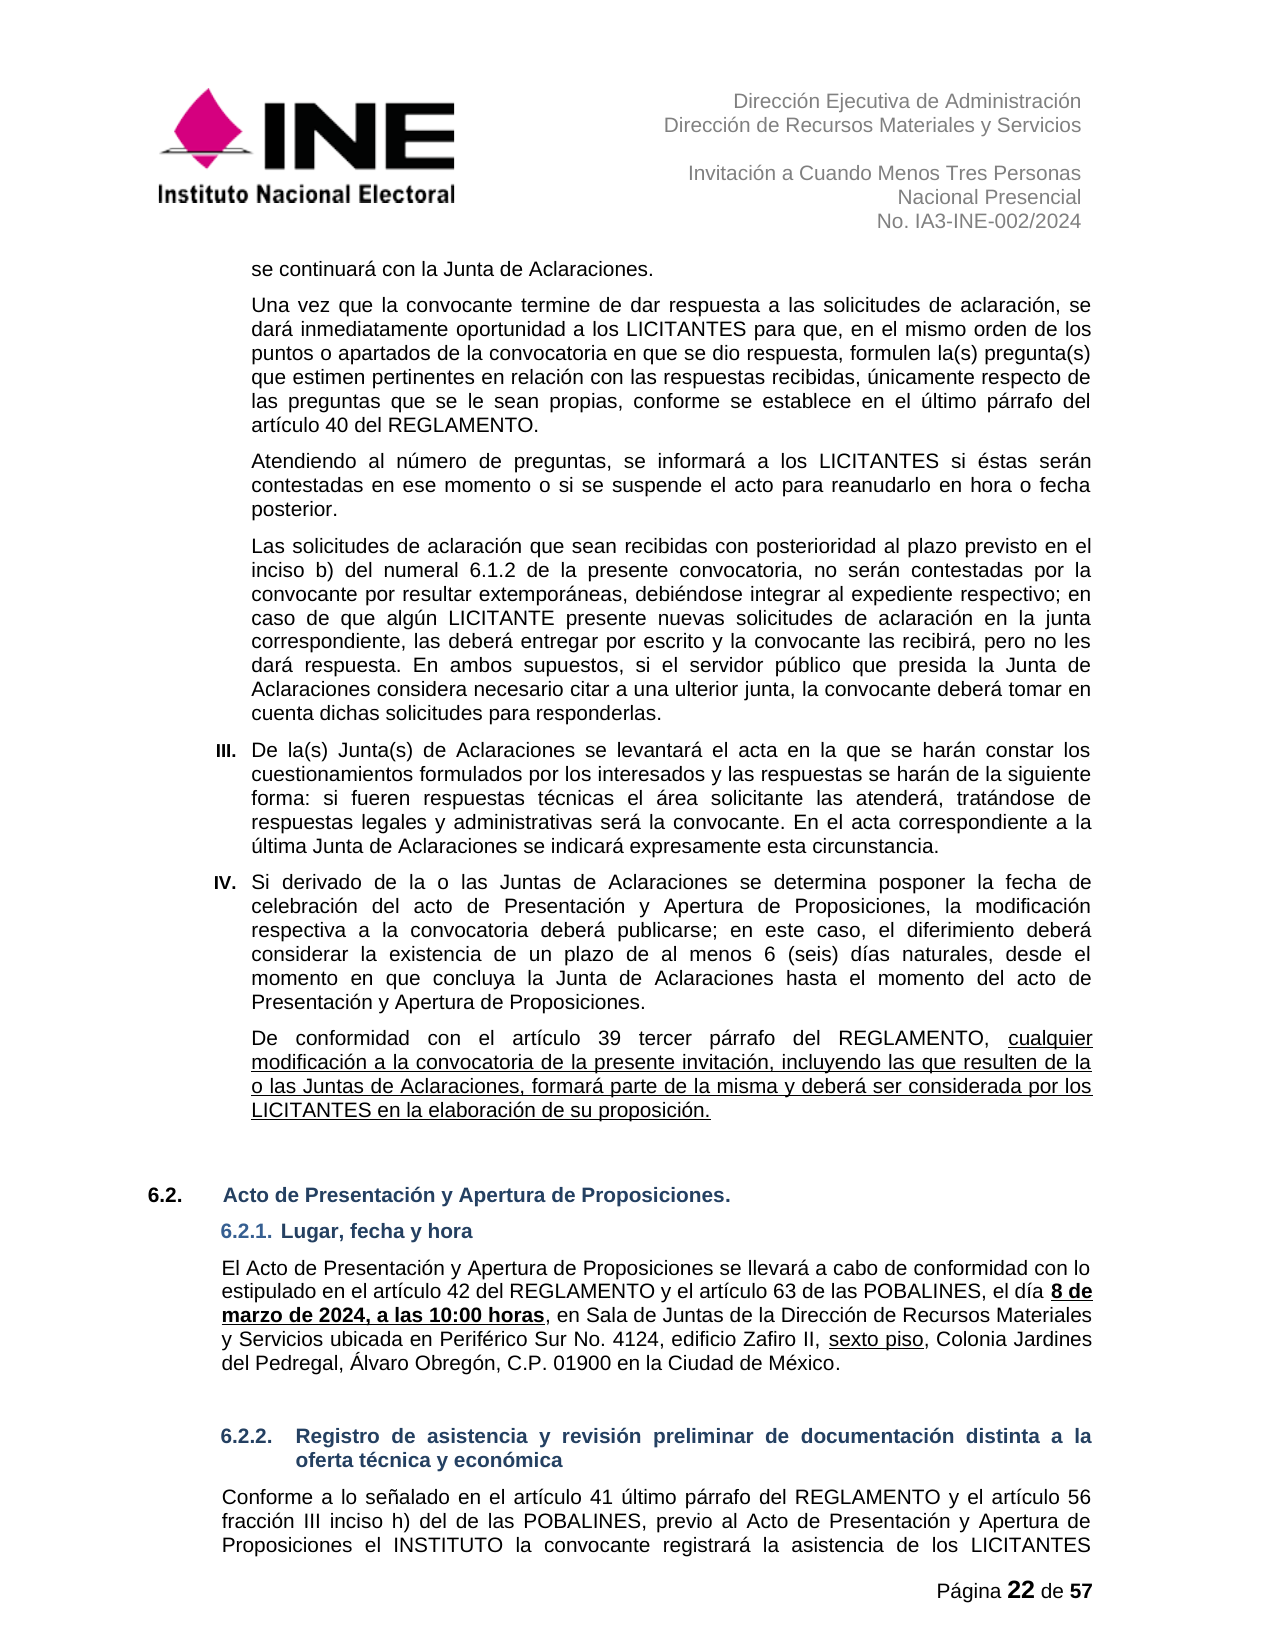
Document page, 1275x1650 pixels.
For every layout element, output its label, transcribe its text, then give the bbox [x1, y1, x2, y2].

text De conformidad con el artículo 39 tercer párrafo del REGLAMENTO, cualquier modificación a la convocatoria de la presente invitación, incluyendo las que resulten de la o las Juntas de Aclaraciones, formará parte de la misma y deberá ser considerada por los LICITANTES en la elaboración de su proposición. [251, 1096, 1092, 1122]
picture [158, 88, 455, 203]
text El Acto de Presentación y Apertura de Proposiciones se llevará a cabo de conformidad con lo estipulado en el artículo 42 del REGLAMENTO y el artículo 63 de las POBALINES, el día 8 de marzo de 2024, a las 10:00 horas, en Sala de Juntas de la Dirección de Recursos Materiales y Servicios ubicada en Periférico Sur No. 4124, edificio Zafiro II, sexto piso, Colonia Jardines del Pedregal, Álvaro Obregón, C.P. 01900 en la Ciudad de México. [221, 1255, 1092, 1375]
list Una vez que la convocante termine de dar respuesta a las solicitudes de aclaración, se dará inmediatamente oportunidad a los LICITANTES para que, en el mismo orden de los puntos o apartados de la convocatoria en que se dio respuesta, formulen la(s) pregunta(s) que estimen pertinentes en relación con las respuestas recibidas, únicamente respecto de las preguntas que se le sean propias, conforme se establece en el último párrafo del artículo 40 del REGLAMENTO. [236, 293, 1092, 437]
list Si derivado de la o las Juntas de Aclaraciones se determina posponer la fecha de celebración del acto de Presentación y Apertura de Proposiciones, la modificación respectiva a la convocatoria deberá publicarse; en este caso, el diferimiento deberá considerar la existencia de un plazo de al menos 6 (seis) días naturales, desde el momento en que concluya la Junta de Aclaraciones hasta el momento del acto de Presentación y Apertura de Proposiciones. [236, 870, 1092, 1014]
list De la(s) Junta(s) de Aclaraciones se levantará el acta en la que se harán constar los cuestionamientos formulados por los interesados y las respuestas se harán de la siguiente forma: si fueren respuestas técnicas el área solicitante las atenderá, tratándose de respuestas legales y administrativas será la convocante. En el acta correspondiente a la última Junta de Aclaraciones se indicará expresamente esta circunstancia. [236, 738, 1092, 857]
text De conformidad con el artículo 39 tercer párrafo del REGLAMENTO, cualquier modificación a la convocatoria de la presente invitación, incluyendo las que resulten de la o las Juntas de Aclaraciones, formará parte de la misma y deberá ser considerada por los LICITANTES en la elaboración de su proposición. [251, 1026, 1092, 1071]
subtitle Registro de asistencia y revisión preliminar de documentación distinta a la oferta técnica y económica [220, 1424, 1092, 1472]
list Atendiendo al número de preguntas, se informará a los LICITANTES si éstas serán contestadas en ese momento o si se suspende el acto para reanudarlo en hora o fecha posterior. [236, 449, 1092, 521]
subtitle Lugar, fecha y hora [220, 1219, 1092, 1243]
text De conformidad con el artículo 39 tercer párrafo del REGLAMENTO, cualquier modificación a la convocatoria de la presente invitación, incluyendo las que resulten de la o las Juntas de Aclaraciones, formará parte de la misma y deberá ser considerada por los LICITANTES en la elaboración de su proposición. [251, 1072, 1092, 1095]
list Las solicitudes de aclaración que sean recibidas con posterioridad al plazo previsto en el inciso b) del numeral 6.1.2 de la presente convocatoria, no serán contestadas por la convocante por resultar extemporáneas, debiéndose integrar al expediente respectivo; en caso de que algún LICITANTE presente nuevas solicitudes de aclaración en la junta correspondiente, las deberá entregar por escrito y la convocante las recibirá, pero no les dará respuesta. En ambos supuestos, si el servidor público que presida la Junta de Aclaraciones considera necesario citar a una ulterior junta, la convocante deberá tomar en cuenta dichas solicitudes para responderlas. [251, 533, 1092, 725]
subtitle Acto de Presentación y Apertura de Proposiciones. [148, 1182, 1092, 1206]
